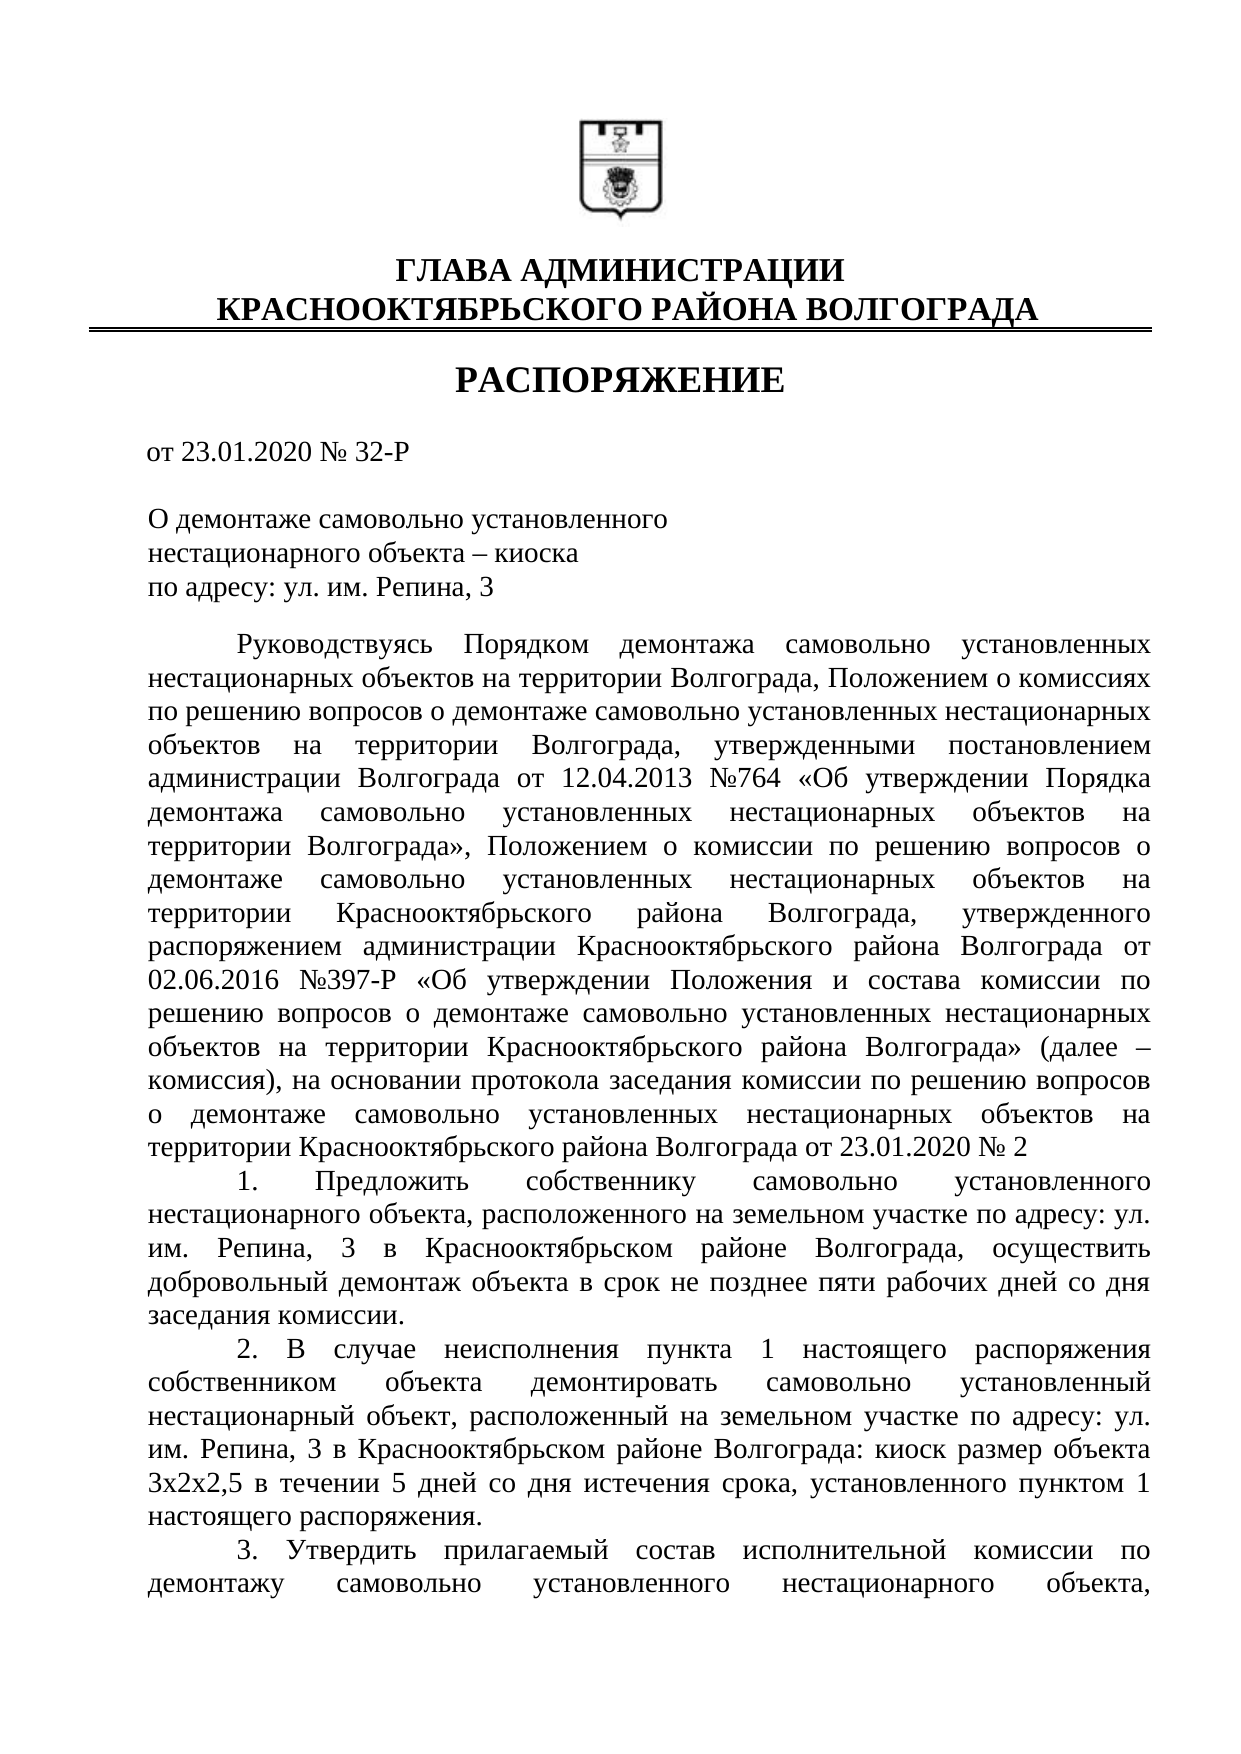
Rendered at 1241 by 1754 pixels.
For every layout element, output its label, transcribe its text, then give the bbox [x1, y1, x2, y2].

text ГЛАВА АДМИНИСТРАЦИИ [89, 250, 1152, 289]
text 1. Предложить собственнику самовольно установленного нестационарного объекта, расположенного на земельном участке по адресу: ул. им. Репина, 3 в Краснооктябрьском районе Волгограда, осуществить добровольный демонтаж объекта в срок не позднее пяти рабочих дней со дня заседания комиссии. [148, 1163, 1152, 1331]
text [148, 1532, 1152, 1599]
text О демонтаже самовольно установленного нестационарного объекта – киоска [148, 502, 709, 569]
picture [567, 118, 673, 227]
text РАСПОРЯЖЕНИЕ [89, 358, 1152, 401]
text 2. В случае неисполнения пункта 1 настоящего распоряжения собственником объекта демонтировать самовольно установленный нестационарный объект, расположенный на земельном участке по адресу: ул. им. Репина, 3 в Краснооктябрьском районе Волгограда: киоск размер объекта 3x2x2,5 в течении 5 дней со дня истечения срока, установленного пунктом 1 настоящего распоряжения. [148, 1331, 1152, 1532]
text по адресу: ул. им. Репина, 3 [148, 569, 709, 602]
text от 23.01.2020 № 32-Р [89, 434, 1152, 468]
text КРАСНООКТЯБРЬСКОГО РАЙОНА ВОЛГОГРАДА [103, 289, 1152, 327]
text Руководствуясь Порядком демонтажа самовольно установленных нестационарных объектов на территории Волгограда, Положением о комиссиях по решению вопросов о демонтаже самовольно установленных нестационарных объектов на территории Волгограда, утвержденными постановлением администрации Волгограда от 12.04.2013 №764 «Об утверждении Порядка демонтажа самовольно установленных нестационарных объектов на территории Волгограда», Положением о комиссии по решению вопросов о демонтаже самовольно установленных нестационарных объектов на территории Краснооктябрьского района Волгограда, утвержденного распоряжением администрации Краснооктябрьского района Волгограда от 02.06.2016 №397-Р «Об утверждении Положения и состава комиссии по решению вопросов о демонтаже самовольно установленных нестационарных объектов на территории Краснооктябрьского района Волгограда» (далее – комиссия), на основании протокола заседания комиссии по решению вопросов о демонтаже самовольно установленных нестационарных объектов на территории Краснооктябрьского района Волгограда от 23.01.2020 № 2 [148, 626, 1152, 1163]
